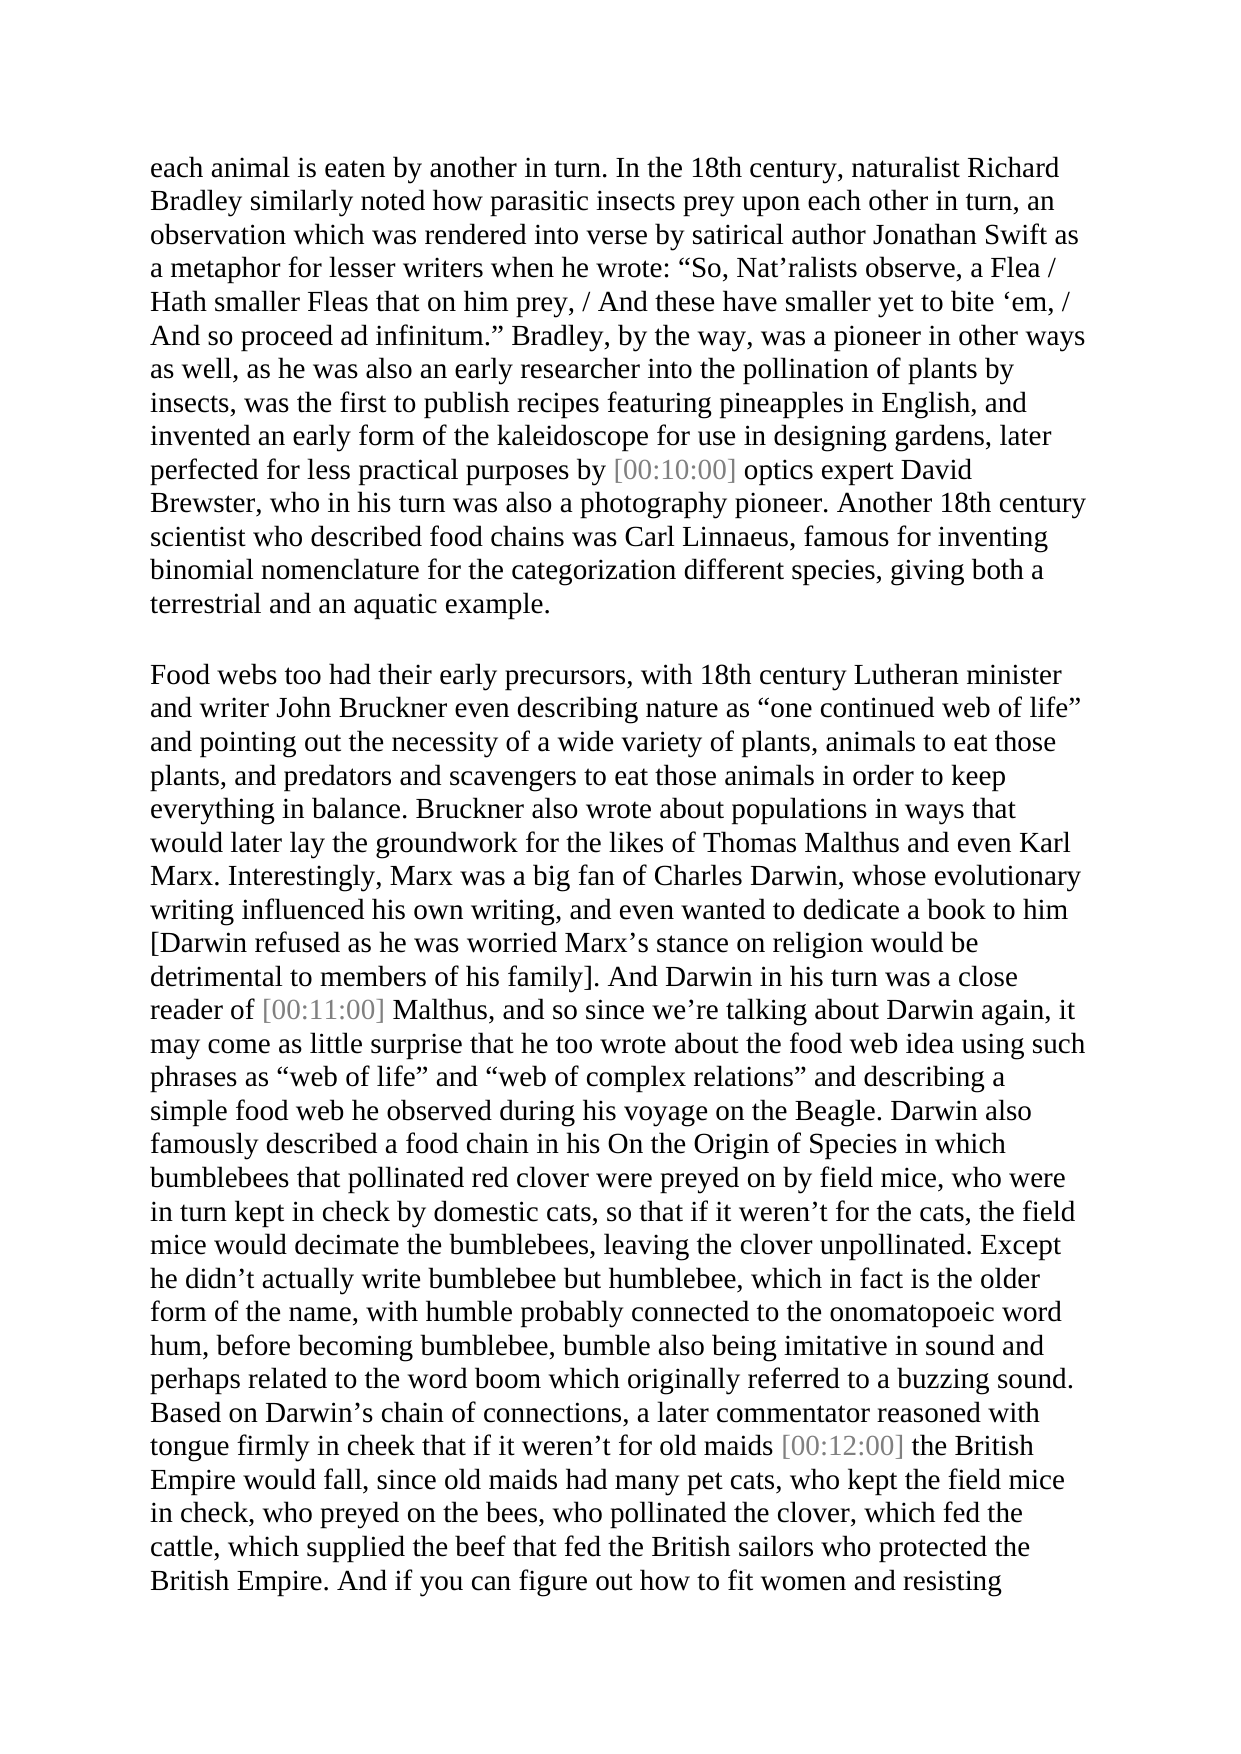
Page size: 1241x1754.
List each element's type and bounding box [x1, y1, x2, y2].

text [150, 150, 1090, 619]
text [150, 657, 1090, 1596]
